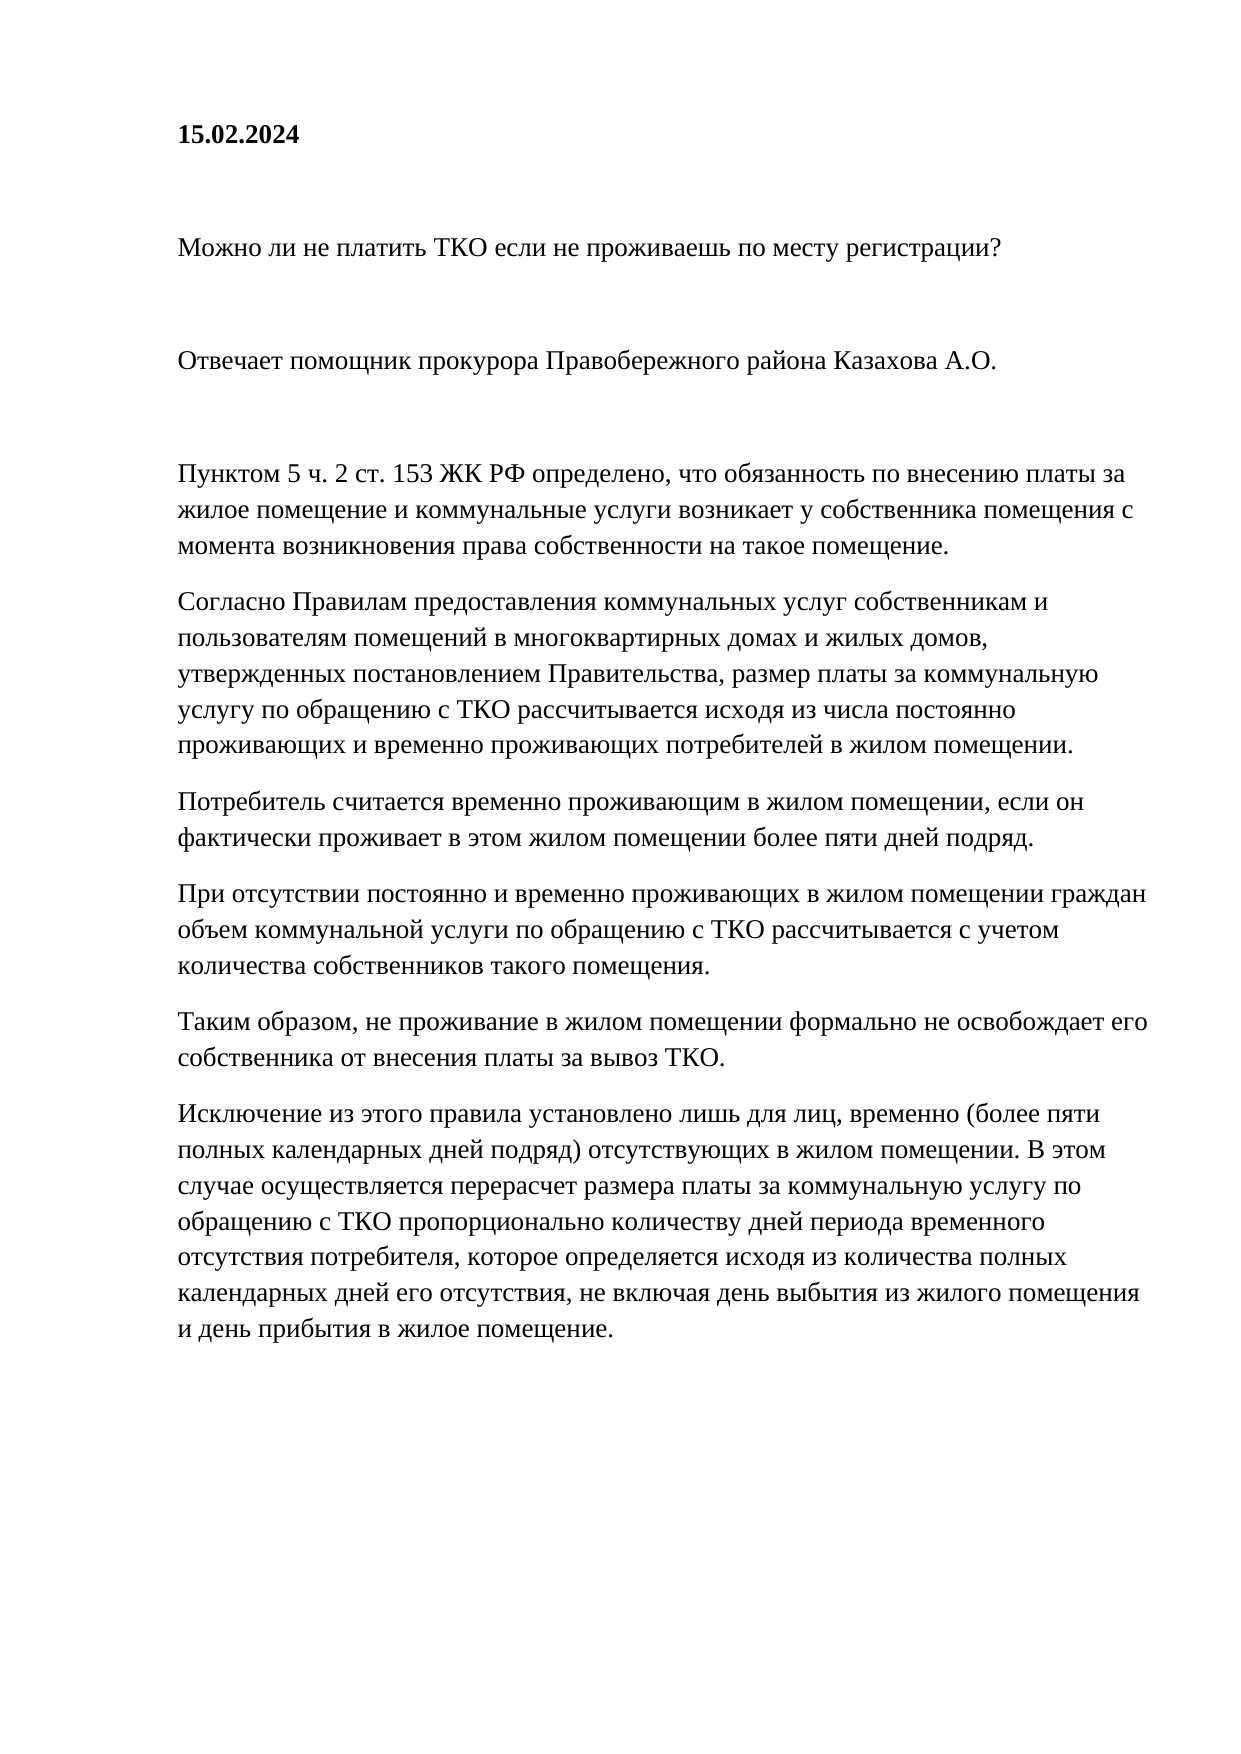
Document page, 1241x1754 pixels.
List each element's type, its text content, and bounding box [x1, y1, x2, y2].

text Можно ли не платить ТКО если не проживаешь по месту регистрации? [177, 231, 1152, 262]
text Потребитель считается временно проживающим в жилом помещении, если он фактически проживает в этом жилом помещении более пяти дней подряд. [177, 785, 1152, 852]
text 15.02.2024 [177, 118, 1152, 149]
text Согласно Правилам предоставления коммунальных услуг собственникам и пользователям помещений в многоквартирных домах и жилых домов, утвержденных постановлением Правительства, размер платы за коммунальную услугу по обращению с ТКО рассчитывается исходя из числа постоянно проживающих и временно проживающих потребителей в жилом помещении. [177, 586, 1152, 759]
text При отсутствии постоянно и временно проживающих в жилом помещении граждан объем коммунальной услуги по обращению с ТКО рассчитывается с учетом количества собственников такого помещения. [177, 877, 1152, 980]
text Пунктом 5 ч. 2 ст. 153 ЖК РФ определено, что обязанность по внесению платы за жилое помещение и коммунальные услуги возникает у собственника помещения с момента возникновения права собственности на такое помещение. [177, 457, 1152, 560]
text Исключение из этого правила установлено лишь для лиц, временно (более пяти полных календарных дней подряд) отсутствующих в жилом помещении. В этом случае осуществляется перерасчет размера платы за коммунальную услугу по обращению с ТКО пропорционально количеству дней периода временного отсутствия потребителя, которое определяется исходя из количества полных календарных дней его отсутствия, не включая день выбытия из жилого помещения и день прибытия в жилое помещение. [177, 1098, 1152, 1343]
text Отвечает помощник прокурора Правобережного района Казахова А.О. [177, 344, 1152, 376]
text Таким образом, не проживание в жилом помещении формально не освобождает его собственника от внесения платы за вывоз ТКО. [177, 1005, 1152, 1072]
